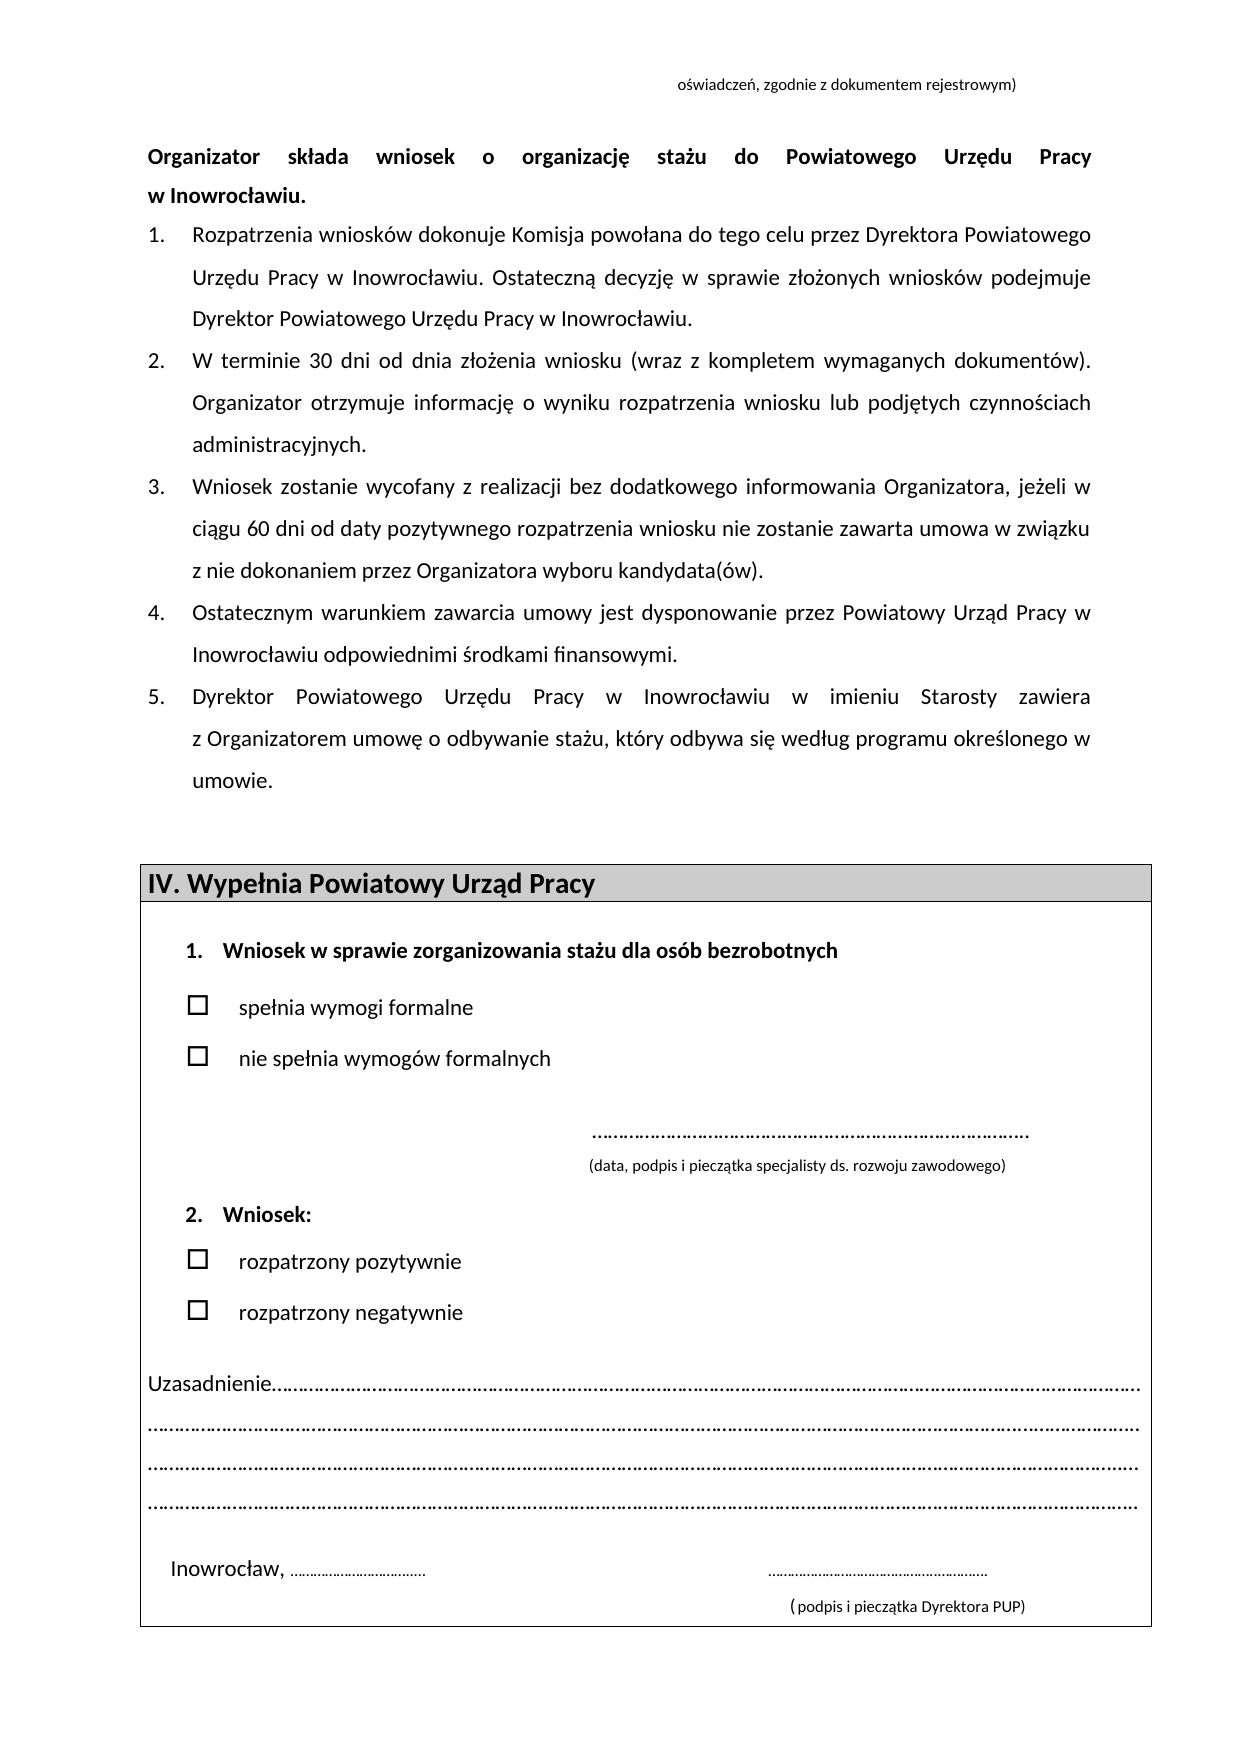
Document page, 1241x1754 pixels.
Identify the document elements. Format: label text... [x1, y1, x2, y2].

list Dyrektor Powiatowego Urzędu Pracy w Inowrocławiu w imieniu Starosty zawiera z Organizatorem umowę o odbywanie stażu, który odbywa się według programu określonego w umowie. [148, 682, 1092, 794]
list W terminie 30 dni od dnia złożenia wniosku (wraz z kompletem wymaganych dokumentów). Organizator otrzymuje informację o wyniku rozpatrzenia wniosku lub podjętych czynnościach administracyjnych. [148, 347, 1092, 458]
list Ostatecznym warunkiem zawarcia umowy jest dysponowanie przez Powiatowy Urząd Pracy w Inowrocławiu odpowiednimi środkami finansowymi. [148, 598, 1092, 668]
list Wniosek zostanie wycofany z realizacji bez dodatkowego informowania Organizatora, jeżeli w ciągu 60 dni od daty pozytywnego rozpatrzenia wniosku nie zostanie zawarta umowa w związku z nie dokonaniem przez Organizatora wyboru kandydata(ów). [148, 472, 1092, 584]
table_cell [591, 74, 1104, 94]
list Rozpatrzenia wniosków dokonuje Komisja powołana do tego celu przez Dyrektora Powiatowego Urzędu Pracy w Inowrocławiu. Ostateczną decyzję w sprawie złożonych wniosków podejmuje Dyrektor Powiatowego Urzędu Pracy w Inowrocławiu. [148, 221, 1092, 333]
table_cell Wniosek w sprawie zorganizowania stażu dla osób bezrobotnych □ spełnia wymogi formalne □ nie spełnia wymogów formalnych ……………………………………………………………………….. (data, podpis i pieczątka specjalisty ds. rozwoju zawodowego) Wniosek: □ rozpatrzony pozytywnie □ rozpatrzony negatywnie Uzasadnienie……………………………………………………………………………………………………………………………………………………………………………………………………………………………………………………………………………………………………...………………..…………………………………………………………………………………………………………………………………………………………………..… …………………………………………………………………………………………………………………………………………………………………….. Inowrocław, …………………………..… ……………………………………..…………. (podpis i pieczątka Dyrektora PUP) [141, 902, 1151, 1626]
table_header IV. Wypełnia Powiatowy Urząd Pracy [141, 865, 1151, 901]
text Organizator składa wniosek o organizację stażu do Powiatowego Urzędu Pracy w Inowrocławiu. [148, 142, 1092, 209]
